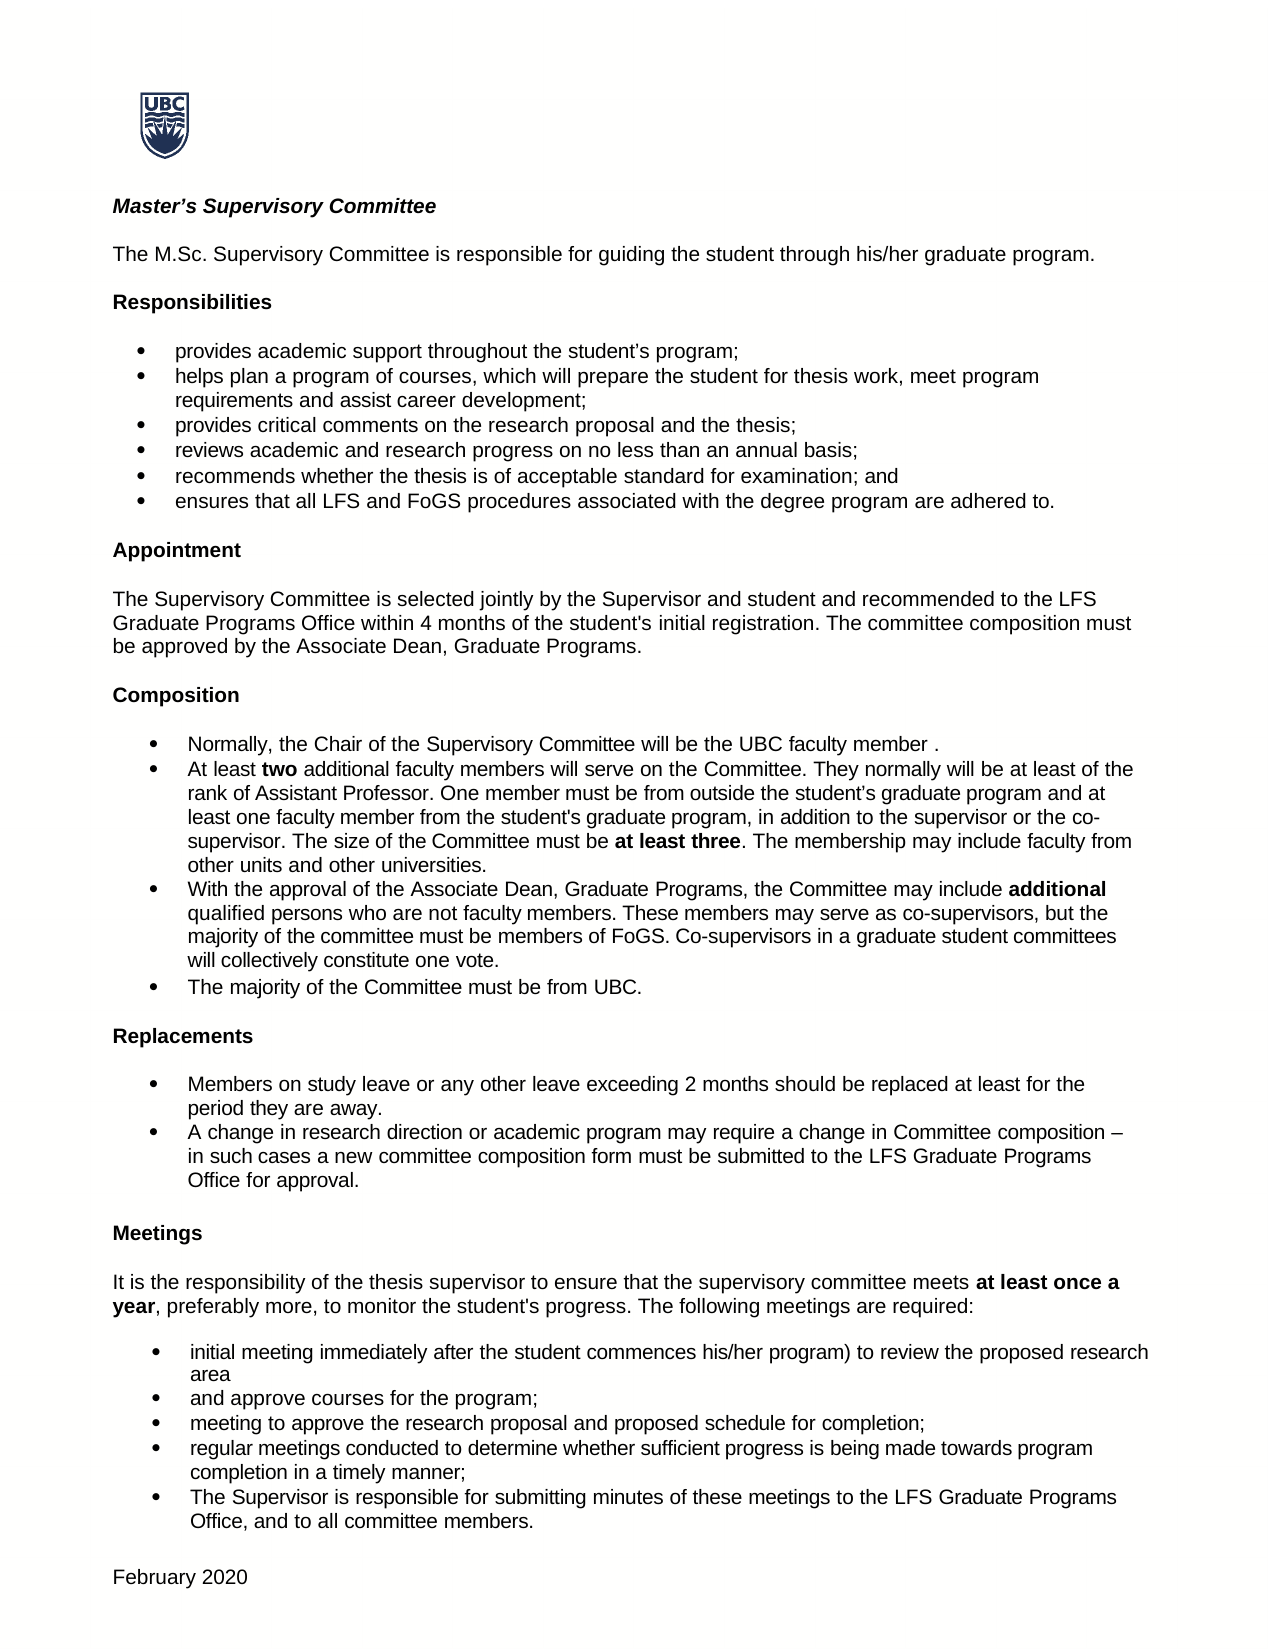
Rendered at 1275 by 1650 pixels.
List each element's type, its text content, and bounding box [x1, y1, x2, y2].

list reviews academic and research progress on no less than an annual basis; [137, 437, 1171, 463]
list Normally, the Chair of the Supervisory Committee will be the UBC faculty member . [150, 731, 1171, 756]
subtitle Meetings [112, 1221, 1153, 1245]
text The Supervisory Committee is selected jointly by the Supervisor and student and recommended to the LFS Graduate Programs Office within 4 months of the student's initial registration. The committee composition must be approved by the Associate Dean, Graduate Programs. [112, 586, 1153, 658]
subtitle Responsibilities [112, 290, 1153, 314]
list ensures that all LFS and FoGS procedures associated with the degree program are adhered to. [137, 488, 1171, 514]
text It is the responsibility of the thesis supervisor to ensure that the supervisory committee meets at least once a year, preferably more, to monitor the student's progress. The following meetings are required: [112, 1269, 1122, 1317]
subtitle Composition [112, 683, 1153, 707]
list provides critical comments on the research proposal and the thesis; [137, 412, 1171, 437]
list provides academic support throughout the student’s program; [137, 339, 1171, 364]
list recommends whether the thesis is of acceptable standard for examination; and [137, 463, 1171, 488]
list A change in research direction or academic program may require a change in Committee composition – in such cases a new committee composition form must be submitted to the LFS Graduate Programs Office for approval. [150, 1119, 1144, 1192]
subtitle Replacements [112, 1024, 1153, 1048]
subtitle Appointment [112, 538, 1153, 562]
list The majority of the Committee must be from UBC. [150, 975, 1171, 999]
picture [0, 8, 1268, 1649]
text February 2020 [112, 1565, 1153, 1589]
list At least two additional faculty members will serve on the Committee. They normally will be at least of the rank of Assistant Professor. One member must be from outside the student’s graduate program and at least one faculty member from the student's graduate program, in addition to the supervisor or the co-supervisor. The size of the Committee must be at least three. The membership may include faculty from other units and other universities. [150, 756, 1149, 876]
list initial meeting immediately after the student commences his/her program) to review the proposed research area [152, 1341, 1171, 1386]
list and approve courses for the program; [152, 1386, 1153, 1410]
list helps plan a program of courses, which will prepare the student for thesis work, meet program requirements and assist career development; [137, 364, 1160, 412]
text The M.Sc. Supervisory Committee is responsible for guiding the student through his/her graduate program. [112, 242, 1153, 266]
list meeting to approve the research proposal and proposed schedule for completion; [152, 1410, 1171, 1436]
text Master’s Supervisory Committee [112, 193, 1153, 217]
list regular meetings conducted to determine whether sufficient progress is being made towards program completion in a timely manner; [152, 1436, 1156, 1483]
list With the approval of the Associate Dean, Graduate Programs, the Committee may include additional qualified persons who are not faculty members. These members may serve as co-supervisors, but the majority of the committee must be members of FoGS. Co-supervisors in a graduate student committees will collectively constitute one vote. [150, 876, 1139, 972]
list The Supervisor is responsible for submitting minutes of these meetings to the LFS Graduate Programs Office, and to all committee members. [152, 1485, 1129, 1533]
list Members on study leave or any other leave exceeding 2 months should be replaced at least for the period they are away. [150, 1072, 1140, 1119]
